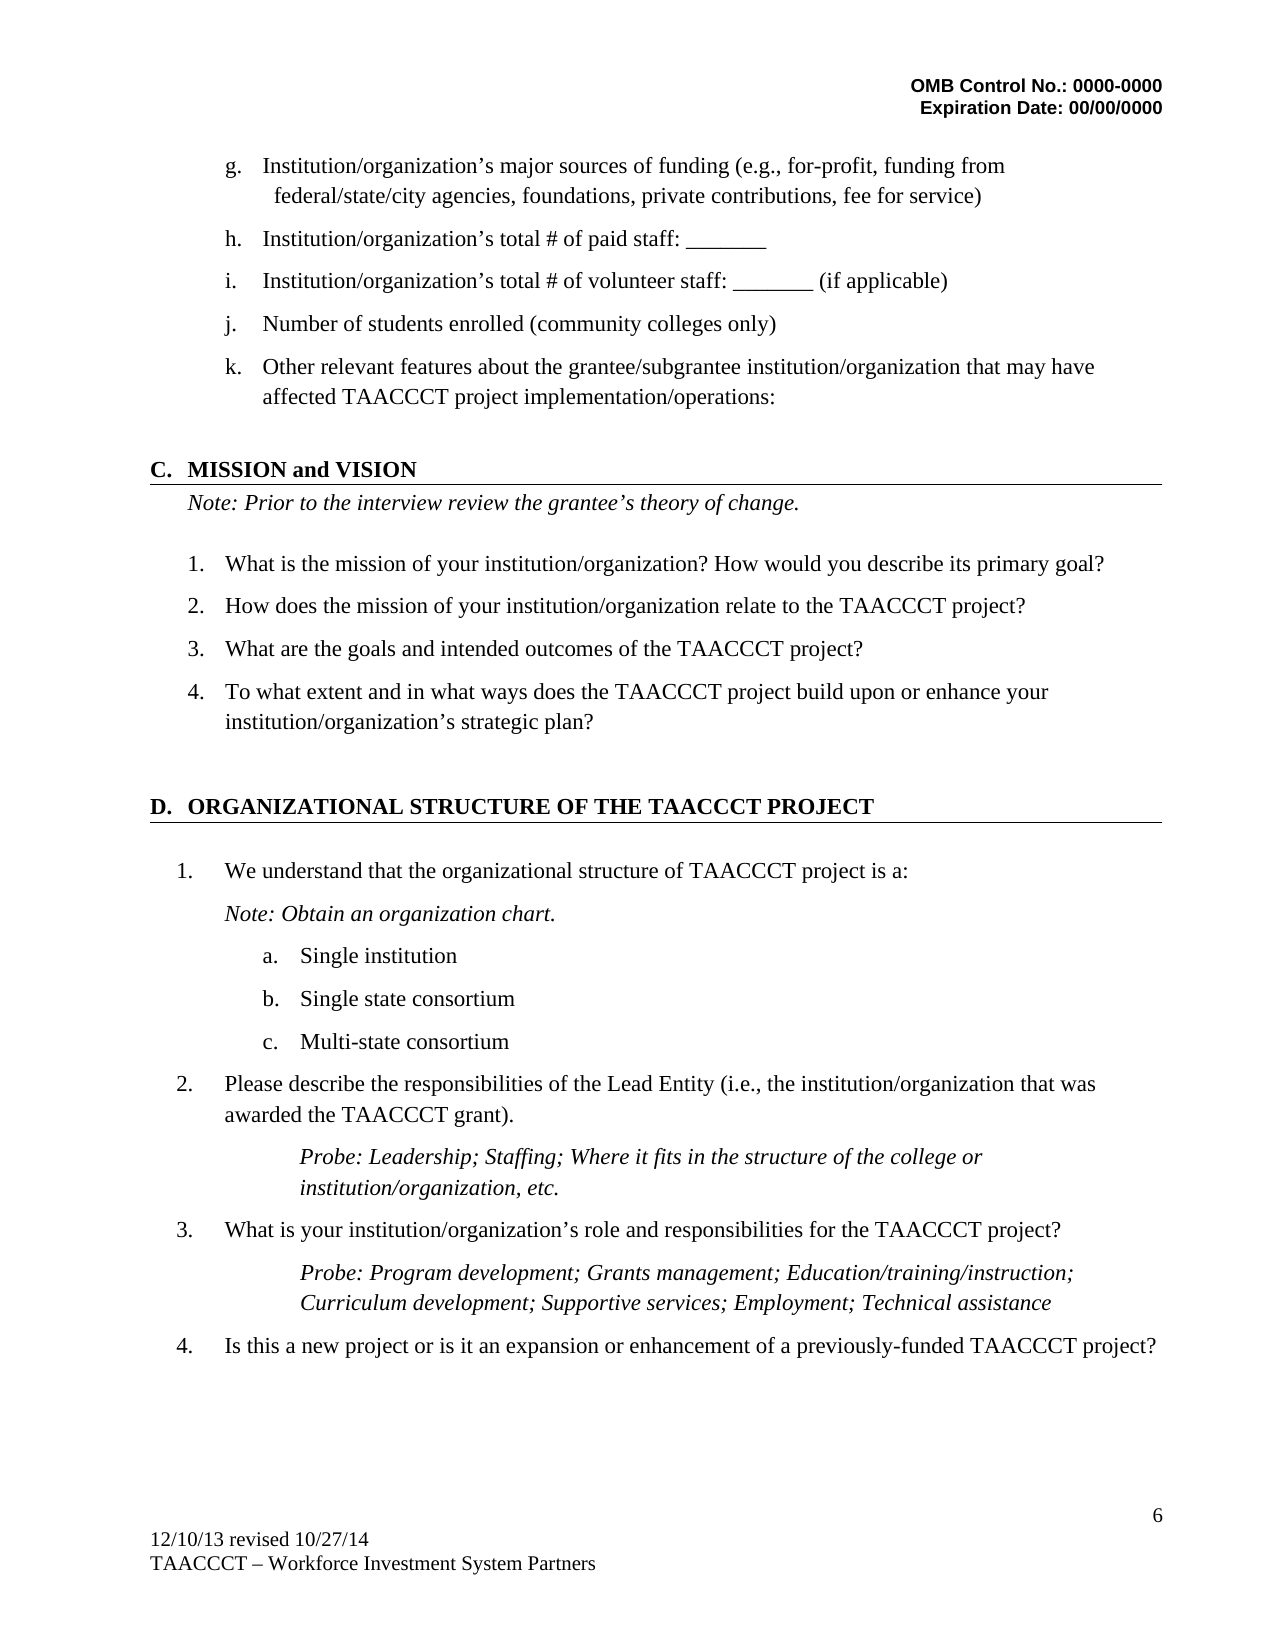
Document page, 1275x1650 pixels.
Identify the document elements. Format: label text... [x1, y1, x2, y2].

list We understand that the organizational structure of TAACCCT project is a: [176, 857, 1162, 883]
list MISSION and VISION [150, 456, 1162, 484]
list Other relevant features about the grantee/subgrantee institution/organization that may have affected TAACCCT project implementation/operations: [225, 353, 1162, 409]
list What is the mission of your institution/organization? How would you describe its primary goal? [187, 549, 1162, 576]
list Please describe the responsibilities of the Lead Entity (i.e., the institution/organization that was awarded the TAACCCT grant). [176, 1070, 1162, 1127]
list ORGANIZATIONAL STRUCTURE OF THE TAACCCT PROJECT [150, 793, 1162, 822]
list What is your institution/organization’s role and responsibilities for the TAACCCT project? [176, 1216, 1162, 1243]
list Institution/organization’s total # of volunteer staff: _______ (if applicable) [225, 267, 1162, 294]
list Institution/organization’s major sources of funding (e.g., for-profit, funding from federal/state/city agencies, foundations, private contributions, fee for service) [225, 152, 1162, 208]
list Is this a new project or is it an expansion or enhancement of a previously-funded TAACCCT project? [176, 1332, 1162, 1358]
list How does the mission of your institution/organization relate to the TAACCCT project? [187, 592, 1162, 619]
list Probe: Program development; Grants management; Education/training/instruction; Curriculum development; Supportive services; Employment; Technical assistance [300, 1259, 1162, 1316]
list Note: Obtain an organization chart. [224, 899, 1162, 926]
text Probe: Leadership; Staffing; Where it fits in the structure of the college or institution/organization, etc. [299, 1143, 1162, 1200]
list What are the goals and intended outcomes of the TAACCCT project? [187, 635, 1162, 661]
list Single institution [262, 942, 1162, 969]
list Note: Prior to the interview review the grantee’s theory of change. [187, 489, 1162, 516]
list Multi-state consortium [262, 1028, 1162, 1054]
list Institution/organization’s total # of paid staff: _______ [225, 224, 1162, 251]
list Number of students enrolled (community colleges only) [225, 310, 1162, 336]
list To what extent and in what ways does the TAACCCT project build upon or enhance your institution/organization’s strategic plan? [187, 678, 1162, 734]
list Single state consortium [262, 985, 1162, 1011]
